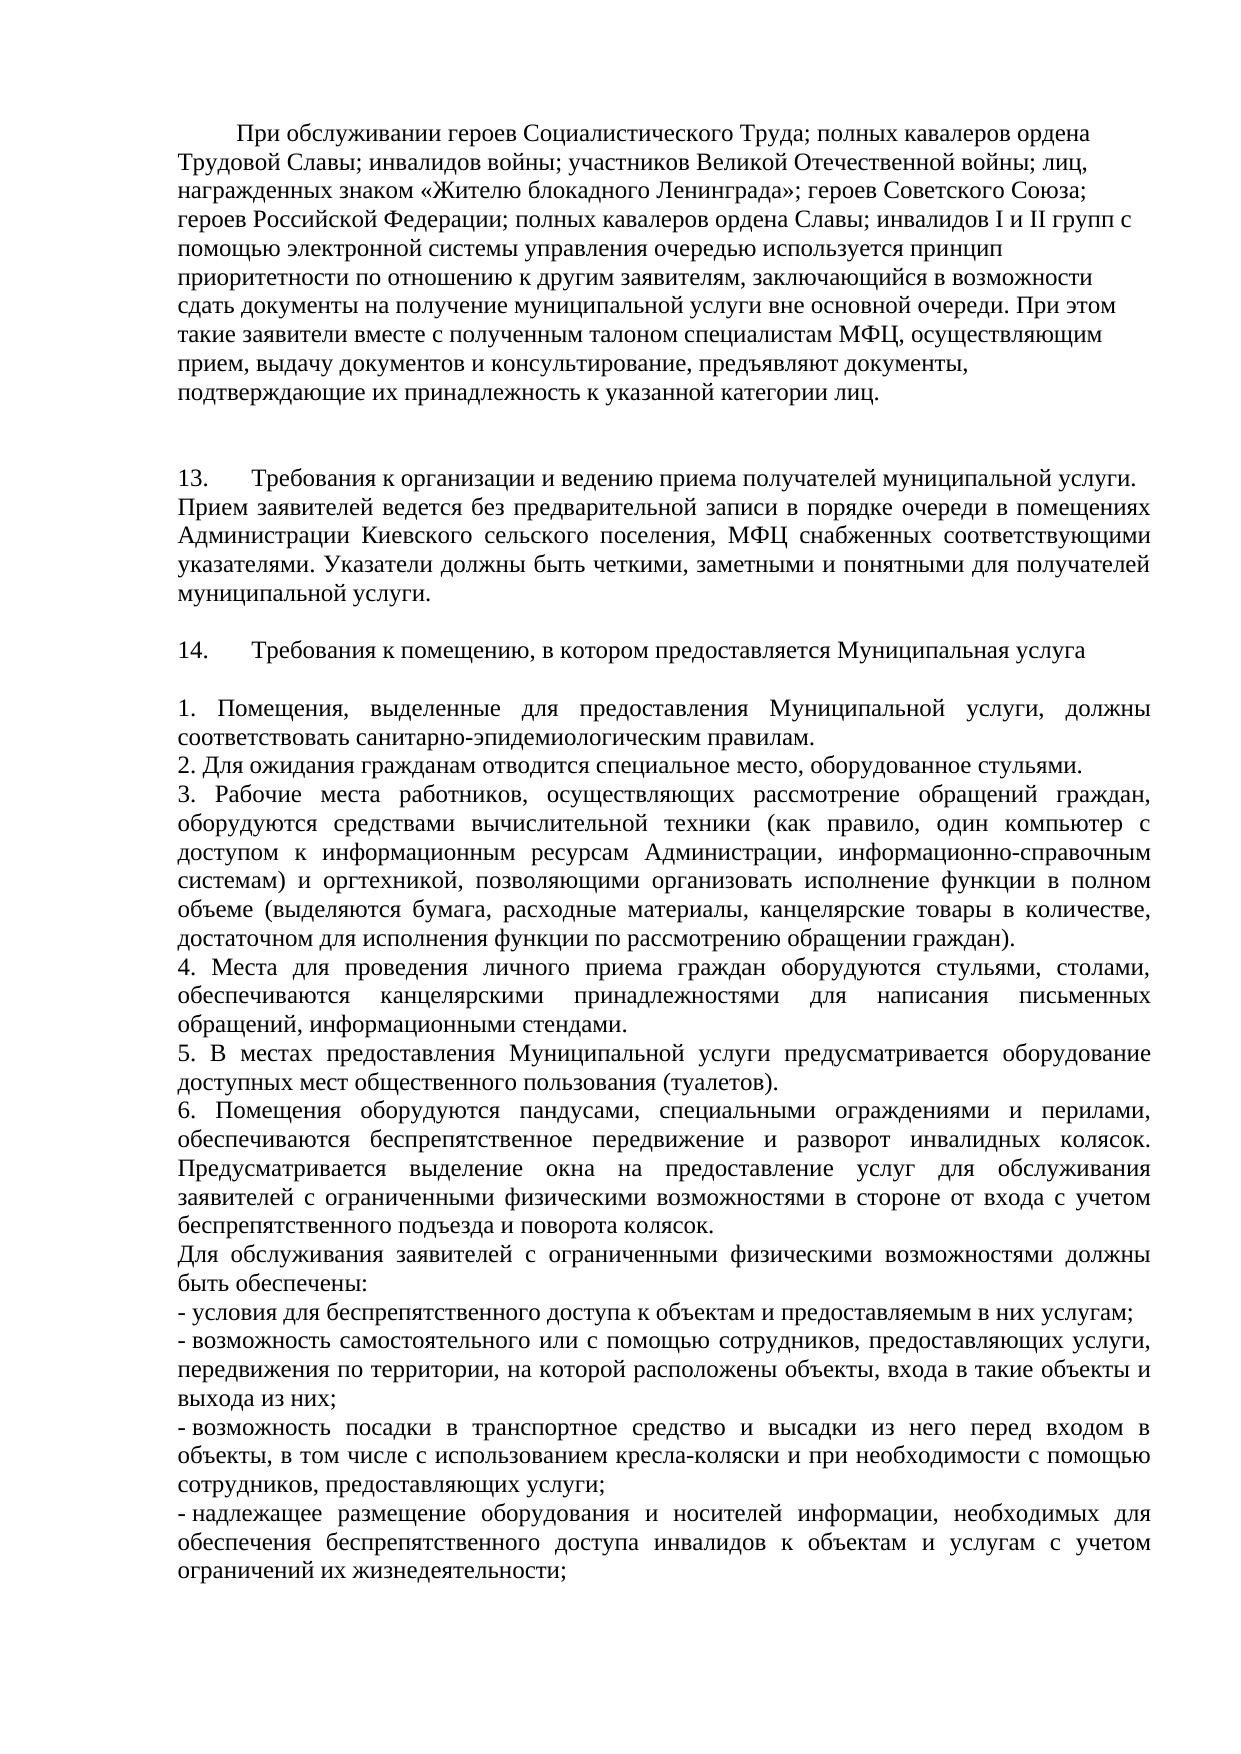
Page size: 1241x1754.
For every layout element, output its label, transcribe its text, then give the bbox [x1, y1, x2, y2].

text - возможность самостоятельного или с помощью сотрудников, предоставляющих услуги, передвижения по территории, на которой расположены объекты, входа в такие объекты и выхода из них; [177, 1326, 1152, 1412]
text 14. Требования к помещению, в котором предоставляется Муниципальная услуга [177, 636, 1152, 664]
text 1. Помещения, выделенные для предоставления Муниципальной услуги, должны соответствовать санитарно-эпидемиологическим правилам. [177, 693, 1152, 751]
text Прием заявителей ведется без предварительной записи в порядке очереди в помещениях Администрации Киевского сельского поселения, МФЦ снабженных соответствующими указателями. Указатели должны быть четкими, заметными и понятными для получателей муниципальной услуги. [177, 492, 1152, 607]
text 6. Помещения оборудуются пандусами, специальными ограждениями и перилами, обеспечиваются беспрепятственное передвижение и разворот инвалидных колясок. Предусматривается выделение окна на предоставление услуг для обслуживания заявителей с ограниченными физическими возможностями в стороне от входа с учетом беспрепятственного подъезда и поворота колясок. [177, 1096, 1152, 1239]
text 5. В местах предоставления Муниципальной услуги предусматривается оборудование доступных мест общественного пользования (туалетов). [177, 1038, 1152, 1096]
text 13. Требования к организации и ведению приема получателей муниципальной услуги. [177, 463, 1152, 492]
text При обслуживании героев Социалистического Труда; полных кавалеров ордена Трудовой Славы; инвалидов войны; участников Великой Отечественной войны; лиц, награжденных знаком «Жителю блокадного Ленинграда»; героев Советского Союза; героев Российской Федерации; полных кавалеров ордена Славы; инвалидов I и II групп с помощью электронной системы управления очередью используется принцип приоритетности по отношению к другим заявителям, заключающийся в возможности сдать документы на получение муниципальной услуги вне основной очереди. При этом такие заявители вместе с полученным талоном специалистам МФЦ, осуществляющим прием, выдачу документов и консультирование, предъявляют документы, подтверждающие их принадлежность к указанной категории лиц. [177, 118, 1152, 406]
text Для обслуживания заявителей с ограниченными физическими возможностями должны быть обеспечены: [177, 1239, 1152, 1297]
text - надлежащее размещение оборудования и носителей информации, необходимых для обеспечения беспрепятственного доступа инвалидов к объектам и услугам с учетом ограничений их жизнедеятельности; [177, 1498, 1152, 1584]
text 4. Места для проведения личного приема граждан оборудуются стульями, столами, обеспечиваются канцелярскими принадлежностями для написания письменных обращений, информационными стендами. [177, 952, 1152, 1038]
text - возможность посадки в транспортное средство и высадки из него перед входом в объекты, в том числе с использованием кресла-коляски и при необходимости с помощью сотрудников, предоставляющих услуги; [177, 1412, 1152, 1498]
text 3. Рабочие места работников, осуществляющих рассмотрение обращений граждан, оборудуются средствами вычислительной техники (как правило, один компьютер с доступом к информационным ресурсам Администрации, информационно-справочным системам) и оргтехникой, позволяющими организовать исполнение функции в полном объеме (выделяются бумага, расходные материалы, канцелярские товары в количестве, достаточном для исполнения функции по рассмотрению обращении граждан). [177, 779, 1152, 952]
text - условия для беспрепятственного доступа к объектам и предоставляемым в них услугам; [177, 1297, 1152, 1326]
text 2. Для ожидания гражданам отводится специальное место, оборудованное стульями. [177, 751, 1152, 779]
